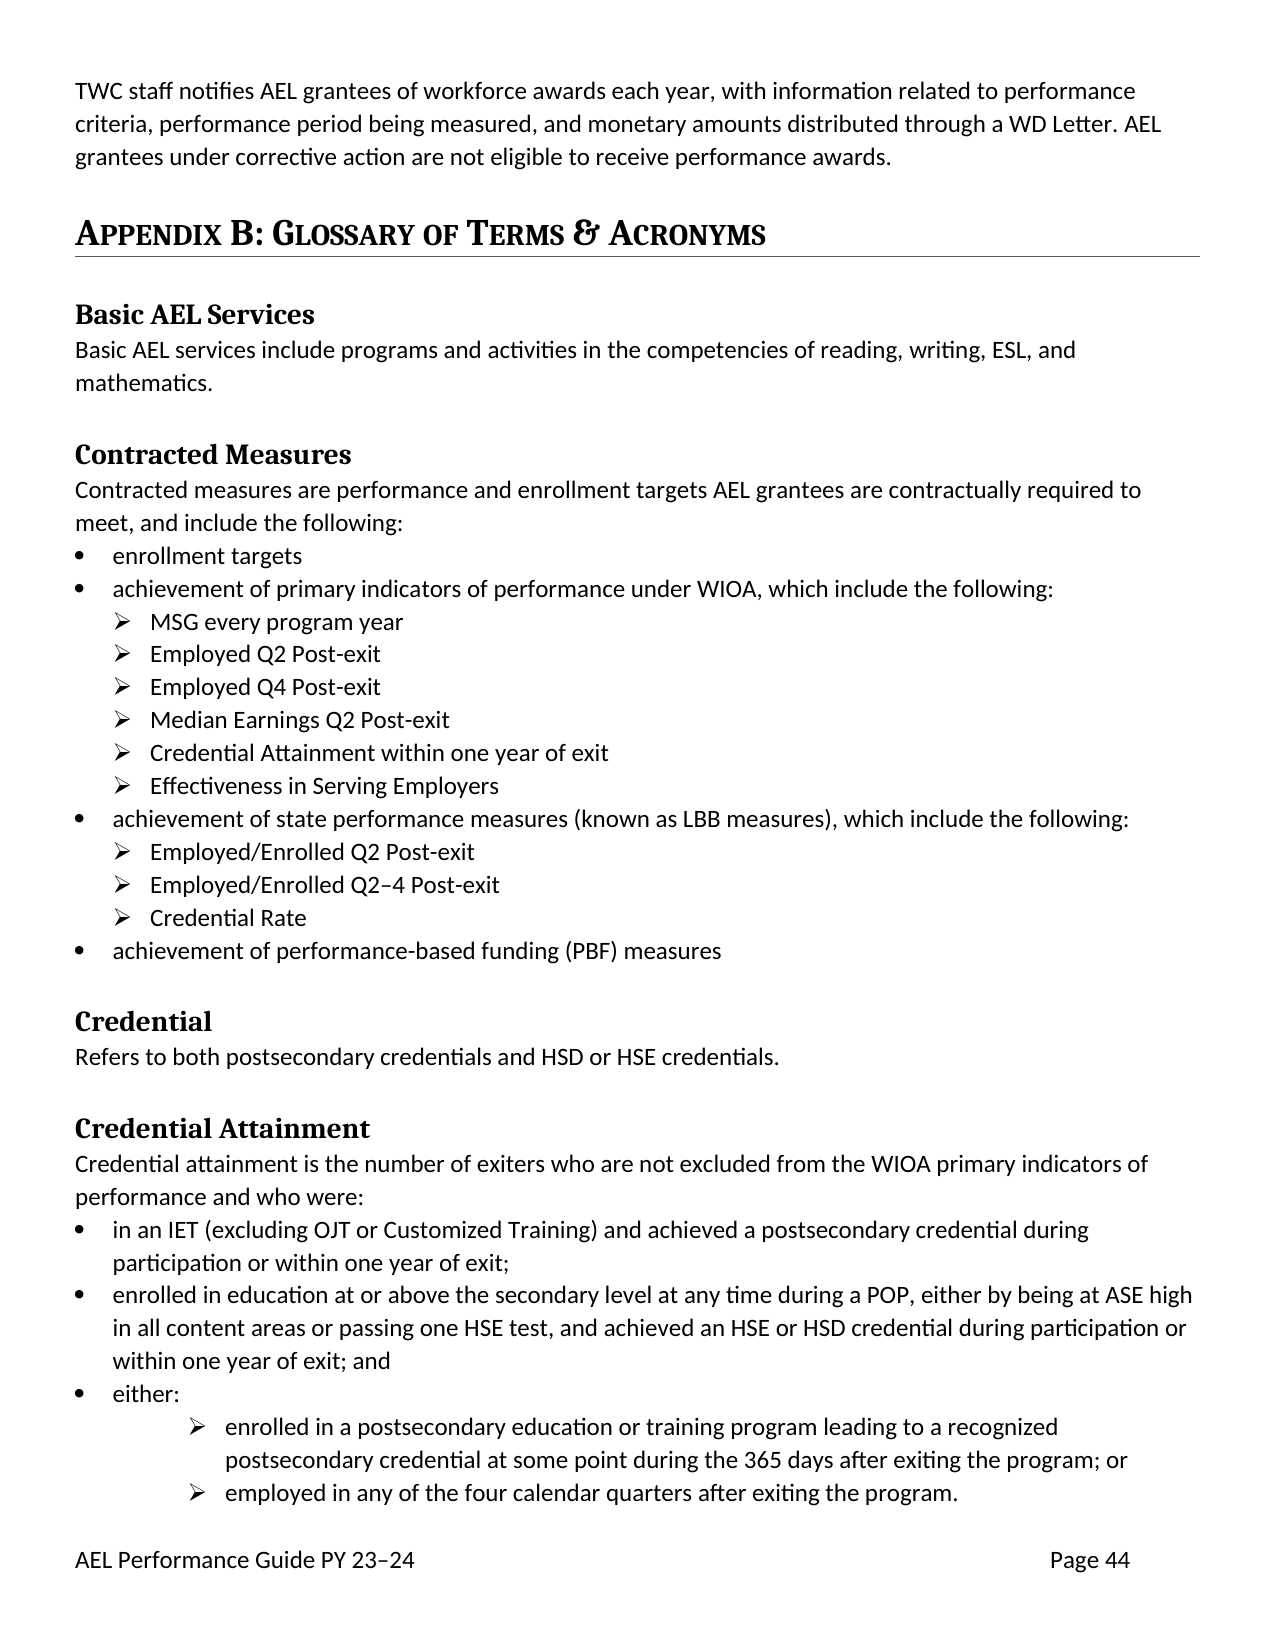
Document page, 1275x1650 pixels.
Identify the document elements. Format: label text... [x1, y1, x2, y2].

list Employed Q2 Post-exit [112, 639, 1200, 669]
list in an IET (excluding OJT or Customized Training) and achieved a postsecondary credential during participation or within one year of exit; [75, 1214, 1200, 1277]
list either: [75, 1378, 1200, 1409]
text Refers to both postsecondary credentials and HSD or HSE credentials. [75, 1041, 1200, 1072]
list Effectiveness in Serving Employers [112, 770, 1200, 801]
list Median Earnings Q2 Post-exit [112, 704, 1200, 735]
text Contracted measures are performance and enrollment targets AEL grantees are contractually required to meet, and include the following: [75, 474, 1200, 537]
list Employed Q4 Post-exit [112, 672, 1200, 702]
list Credential Attainment within one year of exit [112, 737, 1200, 768]
list Employed/Enrolled Q2–4 Post-exit [112, 869, 1200, 899]
subtitle Credential [75, 1005, 1200, 1039]
list enrollment targets [75, 540, 1200, 570]
text Basic AEL services include programs and activities in the competencies of reading, writing, ESL, and mathematics. [75, 334, 1200, 398]
subtitle Basic AEL Services [75, 298, 1200, 332]
text Credential attainment is the number of exiters who are not excluded from the WIOA primary indicators of performance and who were: [75, 1148, 1200, 1211]
list employed in any of the four calendar quarters after exiting the program. [187, 1477, 1200, 1508]
subtitle Contracted Measures [75, 438, 1200, 471]
list Credential Rate [112, 902, 1200, 932]
list MSG every program year [112, 606, 1200, 636]
list enrolled in education at or above the secondary level at any time during a POP, either by being at ASE high in all content areas or passing one HSE test, and achieved an HSE or HSD credential during participation or within one year of exit; and [75, 1280, 1200, 1376]
list enrolled in a postsecondary education or training program leading to a recognized postsecondary credential at some point during the 365 days after exiting the program; or [187, 1411, 1200, 1475]
subtitle Credential Attainment [75, 1112, 1200, 1145]
list achievement of performance-based funding (PBF) measures [75, 935, 1200, 965]
subtitle Appendix B: Glossary of Terms & Acronyms [75, 211, 1200, 256]
text TWC staff notifies AEL grantees of workforce awards each year, with information related to performance criteria, performance period being measured, and monetary amounts distributed through a WD Letter. AEL grantees under corrective action are not eligible to receive performance awards. [75, 75, 1200, 171]
list achievement of state performance measures (known as LBB measures), which include the following: [75, 803, 1200, 834]
list Employed/Enrolled Q2 Post-exit [112, 836, 1200, 867]
list achievement of primary indicators of performance under WIOA, which include the following: [75, 573, 1200, 603]
